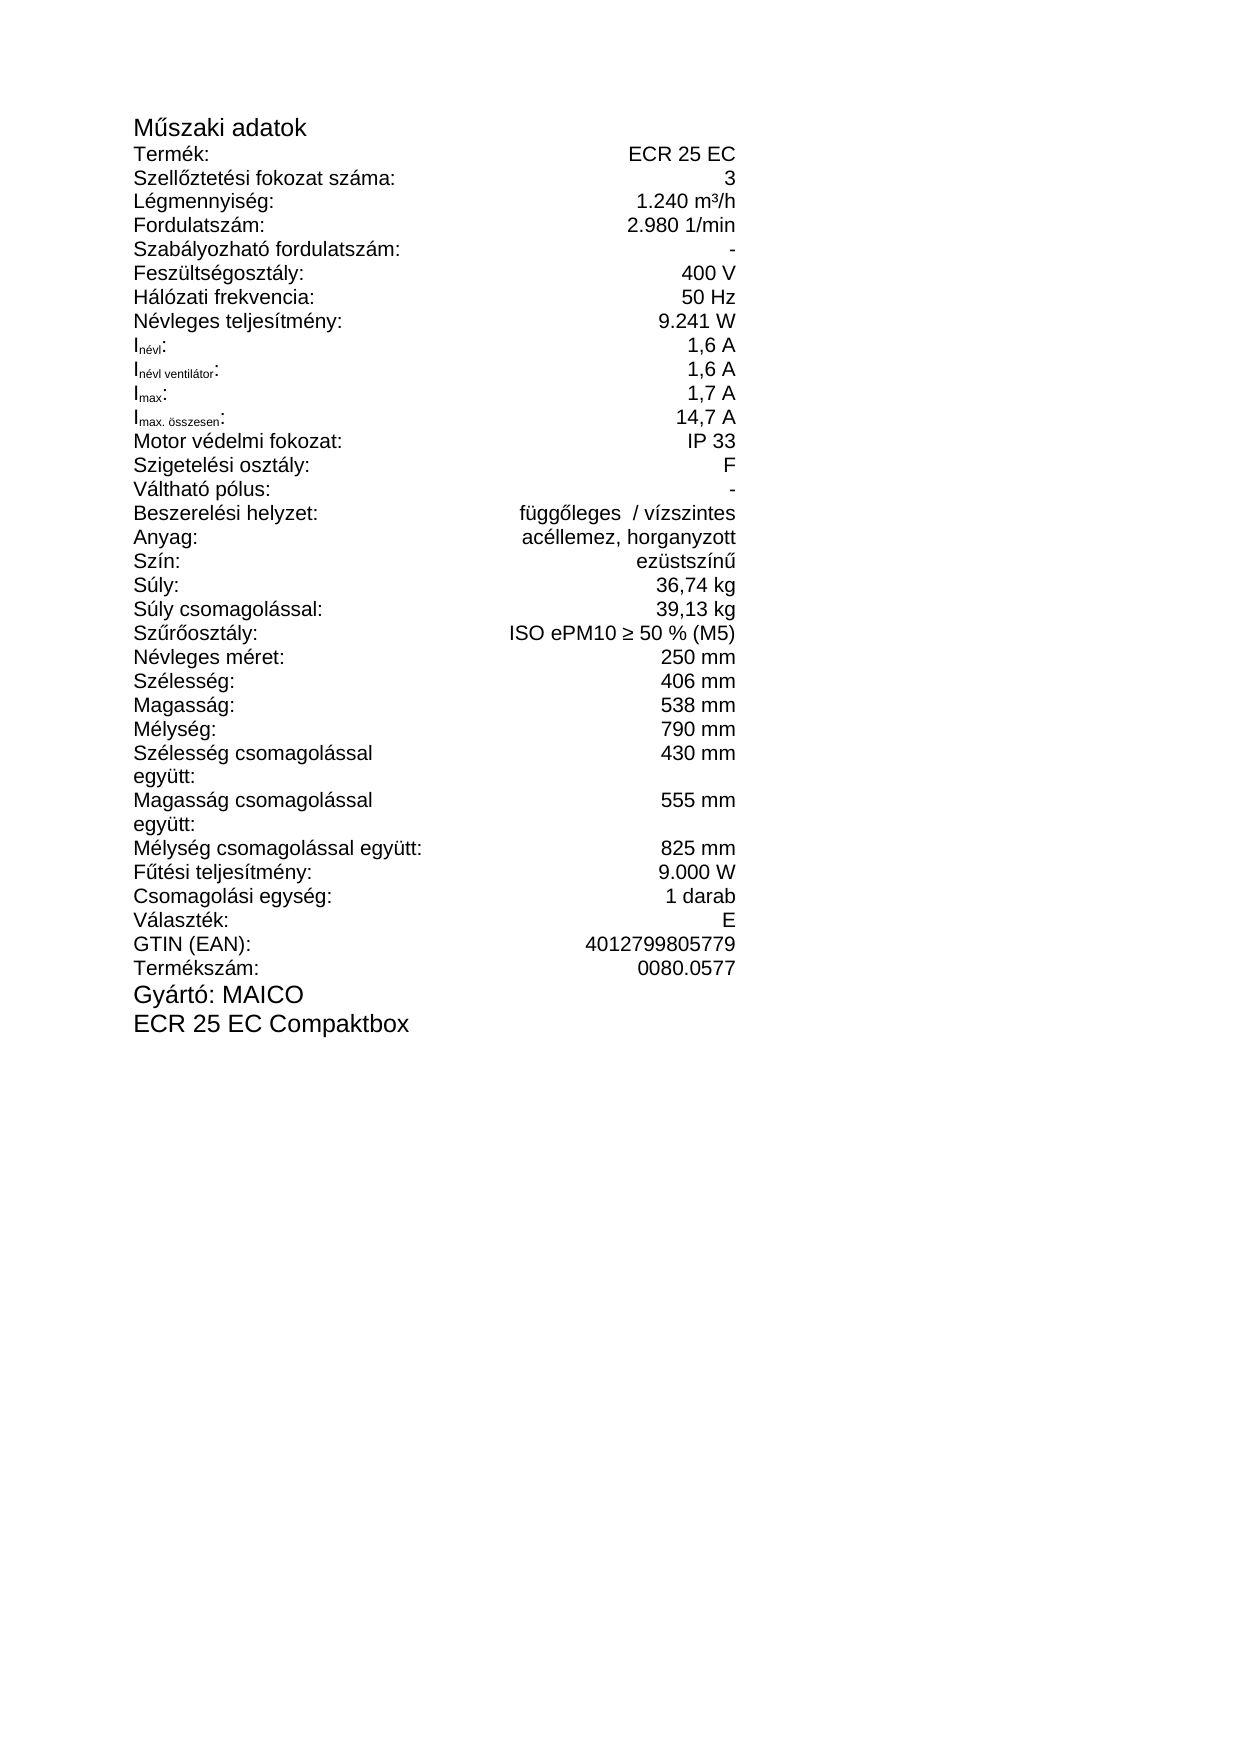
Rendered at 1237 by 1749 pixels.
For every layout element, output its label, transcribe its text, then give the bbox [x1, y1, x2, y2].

table_cell Termékszám: [122, 956, 434, 980]
table_cell 14,7 A [434, 405, 747, 429]
table_cell 1 darab [434, 884, 747, 908]
text Műszaki adatok [133, 113, 1148, 141]
table_cell 9.000 W [434, 860, 747, 884]
table_cell 1,6 A [434, 357, 747, 381]
table_cell Magasság csomagolással együtt: [122, 788, 434, 836]
table_cell 4012799805779 [434, 932, 747, 956]
text Gyártó: MAICO [133, 980, 1148, 1009]
text ECR 25 EC Compaktbox [133, 1009, 1148, 1037]
table_cell - [434, 477, 747, 501]
table_cell 50 Hz [434, 285, 747, 309]
table_cell Szűrőosztály: [122, 621, 434, 644]
table_cell Névleges teljesítmény: [122, 309, 434, 333]
table_cell Váltható pólus: [122, 477, 434, 501]
table_cell 9.241 W [434, 309, 747, 333]
table_cell Inévl ventilátor: [122, 357, 434, 381]
table_cell E [434, 908, 747, 932]
table_cell 555 mm [434, 788, 747, 836]
table_cell Hálózati frekvencia: [122, 285, 434, 309]
table_cell Magasság: [122, 693, 434, 716]
table_cell Anyag: [122, 525, 434, 549]
table_cell Motor védelmi fokozat: [122, 429, 434, 453]
table_cell Szélesség csomagolással együtt: [122, 740, 434, 788]
table_cell Imax. összesen: [122, 405, 434, 429]
table_cell 3 [434, 165, 747, 189]
table_cell GTIN (EAN): [122, 932, 434, 956]
table_cell IP 33 [434, 429, 747, 453]
table_cell Szellőztetési fokozat száma: [122, 165, 434, 189]
table_cell Választék: [122, 908, 434, 932]
table_cell 406 mm [434, 669, 747, 692]
table_cell Szín: [122, 549, 434, 573]
table_cell Feszültségosztály: [122, 261, 434, 285]
table_cell Légmennyiség: [122, 189, 434, 213]
table_cell 250 mm [434, 645, 747, 668]
table_cell Imax: [122, 381, 434, 405]
table_cell 1.240 m³/h [434, 189, 747, 213]
table_cell 400 V [434, 261, 747, 285]
table_header Termék: [122, 141, 434, 165]
table_cell Fordulatszám: [122, 213, 434, 237]
table_cell Szélesség: [122, 669, 434, 692]
table_cell 39,13 kg [434, 597, 747, 621]
table_cell 430 mm [434, 740, 747, 788]
table_cell 36,74 kg [434, 573, 747, 597]
table_cell F [434, 453, 747, 477]
table_cell acéllemez, horganyzott [434, 525, 747, 549]
table_cell 538 mm [434, 693, 747, 716]
table_cell - [434, 237, 747, 261]
table_cell Beszerelési helyzet: [122, 501, 434, 525]
table_header ECR 25 EC [434, 141, 747, 165]
table_cell 1,7 A [434, 381, 747, 405]
table_cell Csomagolási egység: [122, 884, 434, 908]
table_cell függőleges / vízszintes [434, 501, 747, 525]
table_cell Mélység csomagolással együtt: [122, 836, 434, 860]
table_cell 790 mm [434, 716, 747, 740]
table_cell Mélység: [122, 716, 434, 740]
table_cell 2.980 1/min [434, 213, 747, 237]
table_cell Inévl: [122, 333, 434, 357]
table_cell Súly: [122, 573, 434, 597]
table_cell Névleges méret: [122, 645, 434, 668]
table_cell ezüstszínű [434, 549, 747, 573]
table_cell Szigetelési osztály: [122, 453, 434, 477]
table_cell 1,6 A [434, 333, 747, 357]
table_cell Fűtési teljesítmény: [122, 860, 434, 884]
table_cell Súly csomagolással: [122, 597, 434, 621]
table_cell Szabályozható fordulatszám: [122, 237, 434, 261]
table_cell ISO ePM10 ≥ 50 % (M5) [434, 621, 747, 644]
table_cell 0080.0577 [434, 956, 747, 980]
table_cell 825 mm [434, 836, 747, 860]
